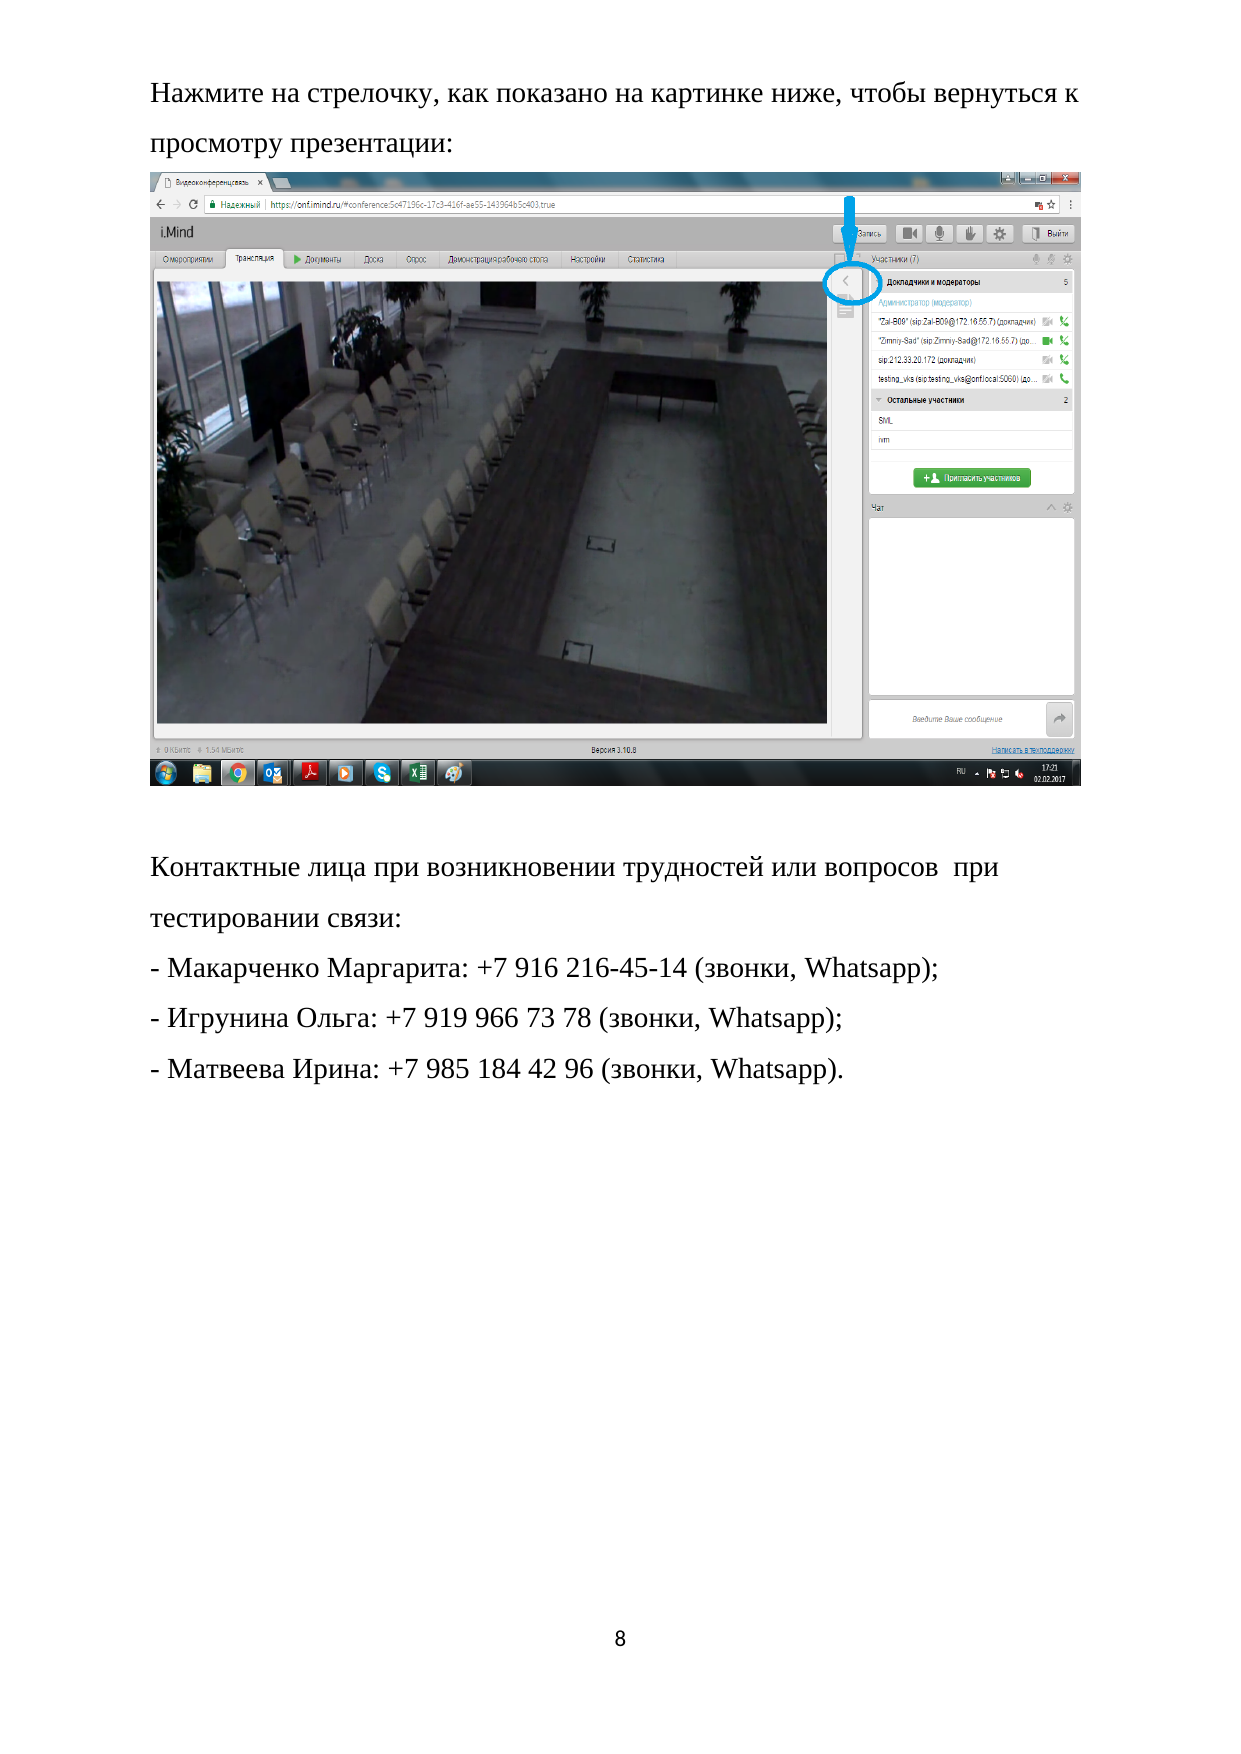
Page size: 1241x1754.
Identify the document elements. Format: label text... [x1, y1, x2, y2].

list Контактные лица при возникновении трудностей или вопросов при тестировании связи: [150, 849, 1165, 933]
list - Игрунина Ольга: +7 919 966 73 78 (звонки, Whatsapp); [150, 1001, 1165, 1034]
list - Макарченко Маргарита: +7 916 216-45-14 (звонки, Whatsapp); [150, 950, 1165, 984]
list - Матвеева Ирина: +7 985 184 42 96 (звонки, Whatsapp). [150, 1051, 1165, 1084]
picture [150, 172, 1091, 786]
